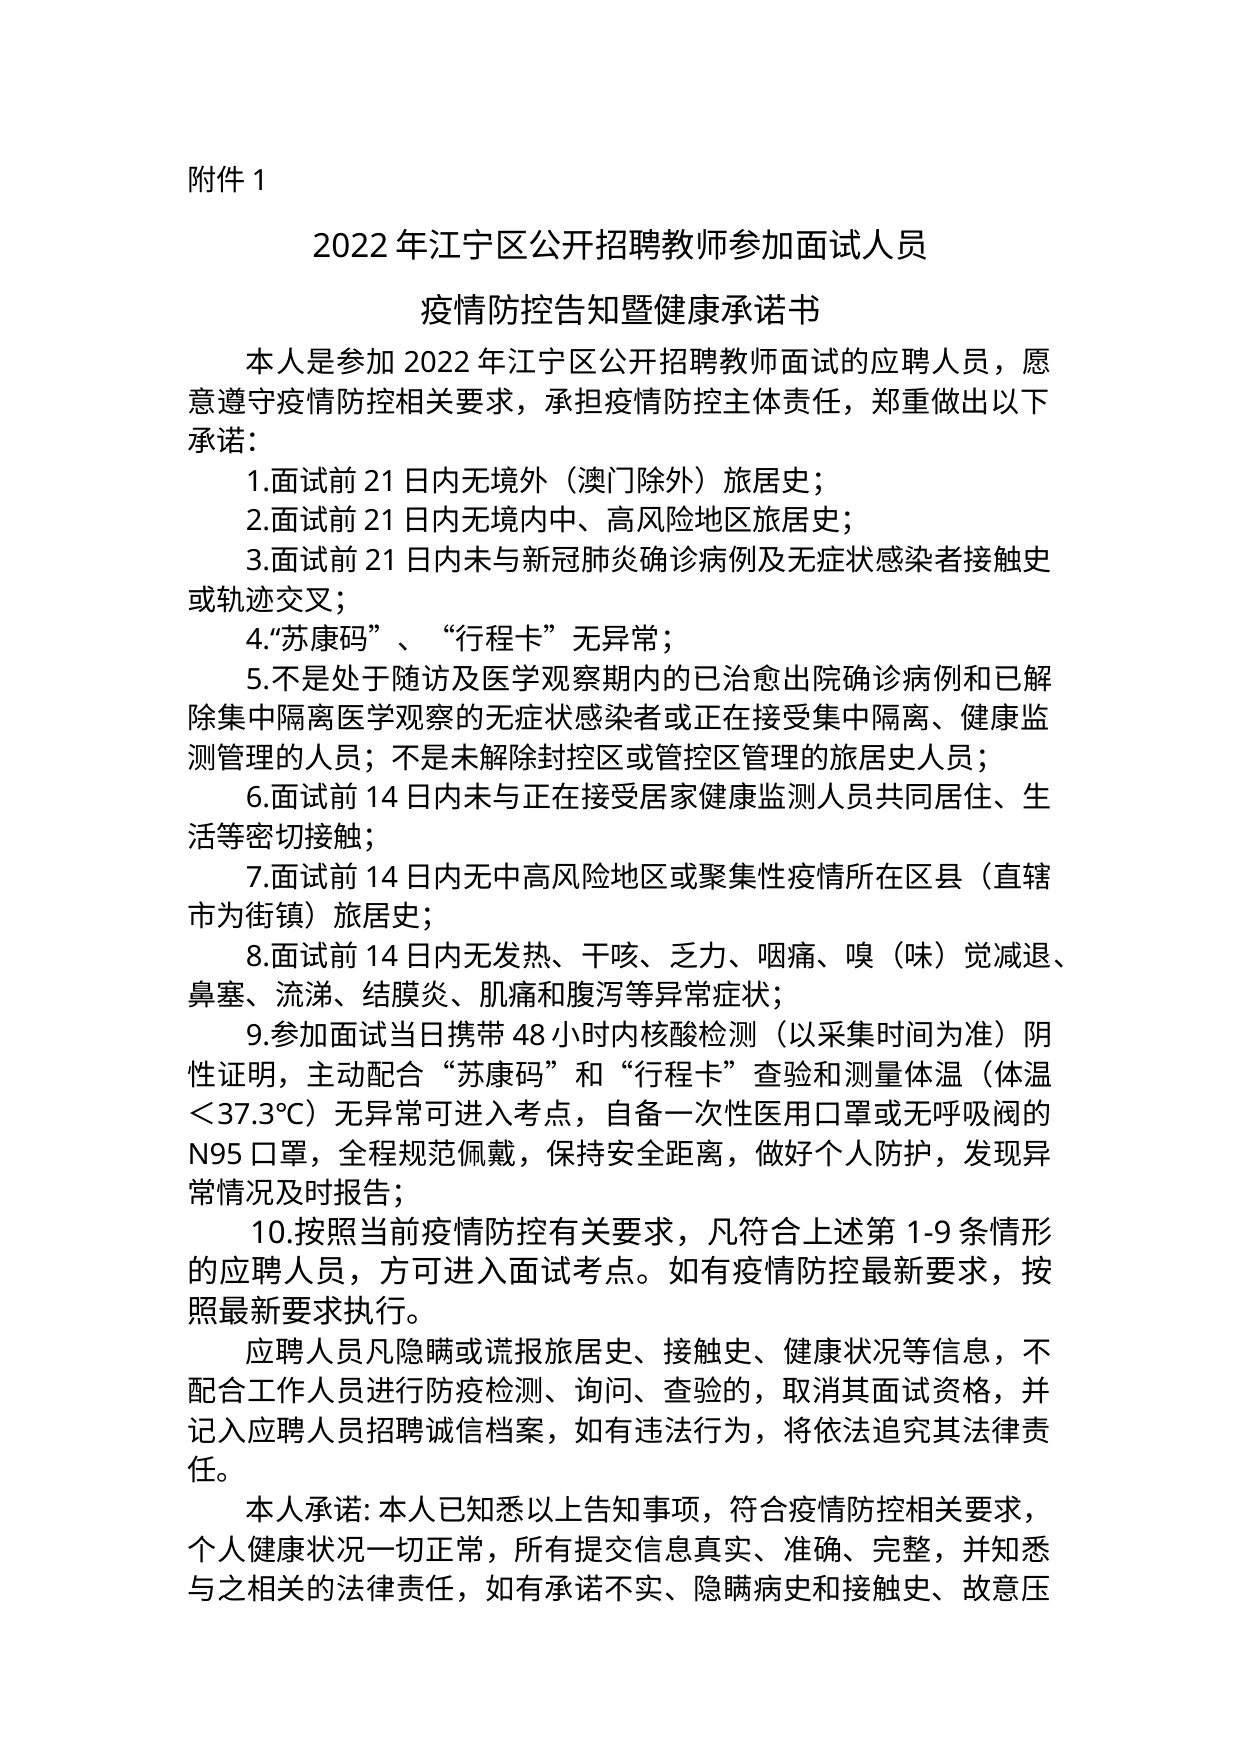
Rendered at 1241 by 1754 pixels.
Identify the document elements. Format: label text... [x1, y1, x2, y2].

text 7.面试前14日内无中高风险地区或聚集性疫情所在区县（直辖市为街镇）旅居史； [187, 855, 1053, 934]
text 8.面试前14日内无发热、干咳、乏力、咽痛、嗅（味）觉减退、鼻塞、流涕、结膜炎、肌痛和腹泻等异常症状； [187, 934, 1053, 1014]
text 3.面试前21日内未与新冠肺炎确诊病例及无症状感染者接触史或轨迹交叉； [187, 539, 1053, 618]
text 2.面试前21日内无境内中、高风险地区旅居史； [187, 499, 1053, 539]
text 本人是参加2022年江宁区公开招聘教师面试的应聘人员，愿意遵守疫情防控相关要求，承担疫情防控主体责任，郑重做出以下承诺： [187, 341, 1053, 459]
text 附件1 [187, 146, 1053, 211]
text 9.参加面试当日携带48小时内核酸检测（以采集时间为准）阴性证明，主动配合“苏康码”和“行程卡”查验和测量体温（体温＜37.3℃）无异常可进入考点，自备一次性医用口罩或无呼吸阀的N95口罩，全程规范佩戴，保持安全距离，做好个人防护，发现异常情况及时报告； [187, 1014, 1053, 1212]
text 疫情防控告知暨健康承诺书 [187, 276, 1053, 341]
text 10.按照当前疫情防控有关要求，凡符合上述第1-9条情形的应聘人员，方可进入面试考点。如有疫情防控最新要求，按照最新要求执行。 [187, 1212, 1053, 1330]
text 4.“苏康码”、“行程卡”无异常； [187, 618, 1053, 657]
text 6.面试前14日内未与正在接受居家健康监测人员共同居住、生活等密切接触； [187, 776, 1053, 855]
text 5.不是处于随访及医学观察期内的已治愈出院确诊病例和已解除集中隔离医学观察的无症状感染者或正在接受集中隔离、健康监测管理的人员；不是未解除封控区或管控区管理的旅居史人员； [187, 657, 1053, 776]
text 应聘人员凡隐瞒或谎报旅居史、接触史、健康状况等信息，不配合工作人员进行防疫检测、询问、查验的，取消其面试资格，并记入应聘人员招聘诚信档案，如有违法行为，将依法追究其法律责任。 [187, 1330, 1053, 1489]
text 2022年江宁区公开招聘教师参加面试人员 [187, 211, 1053, 276]
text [187, 1489, 1053, 1607]
text 1.面试前21日内无境外（澳门除外）旅居史； [187, 459, 1053, 499]
